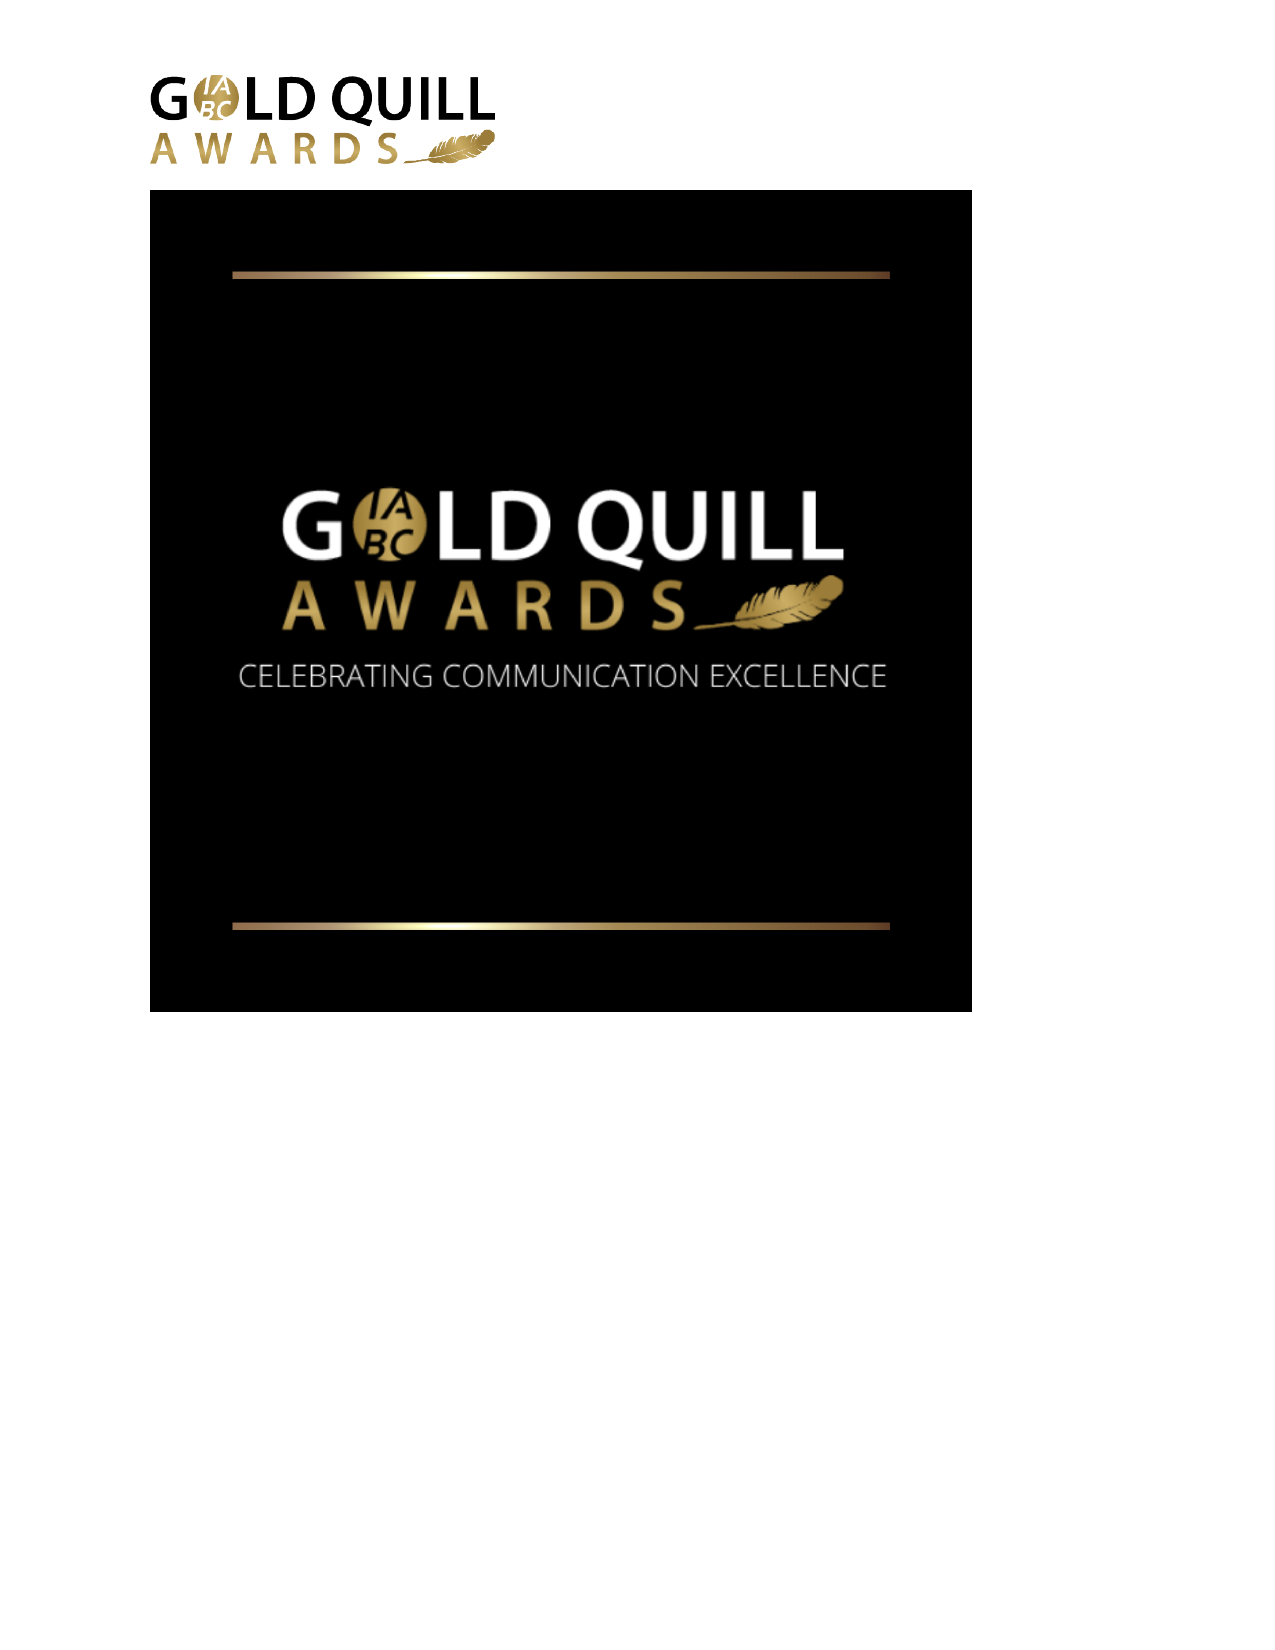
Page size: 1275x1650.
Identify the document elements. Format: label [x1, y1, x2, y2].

picture [150, 190, 972, 1012]
picture [150, 75, 495, 164]
